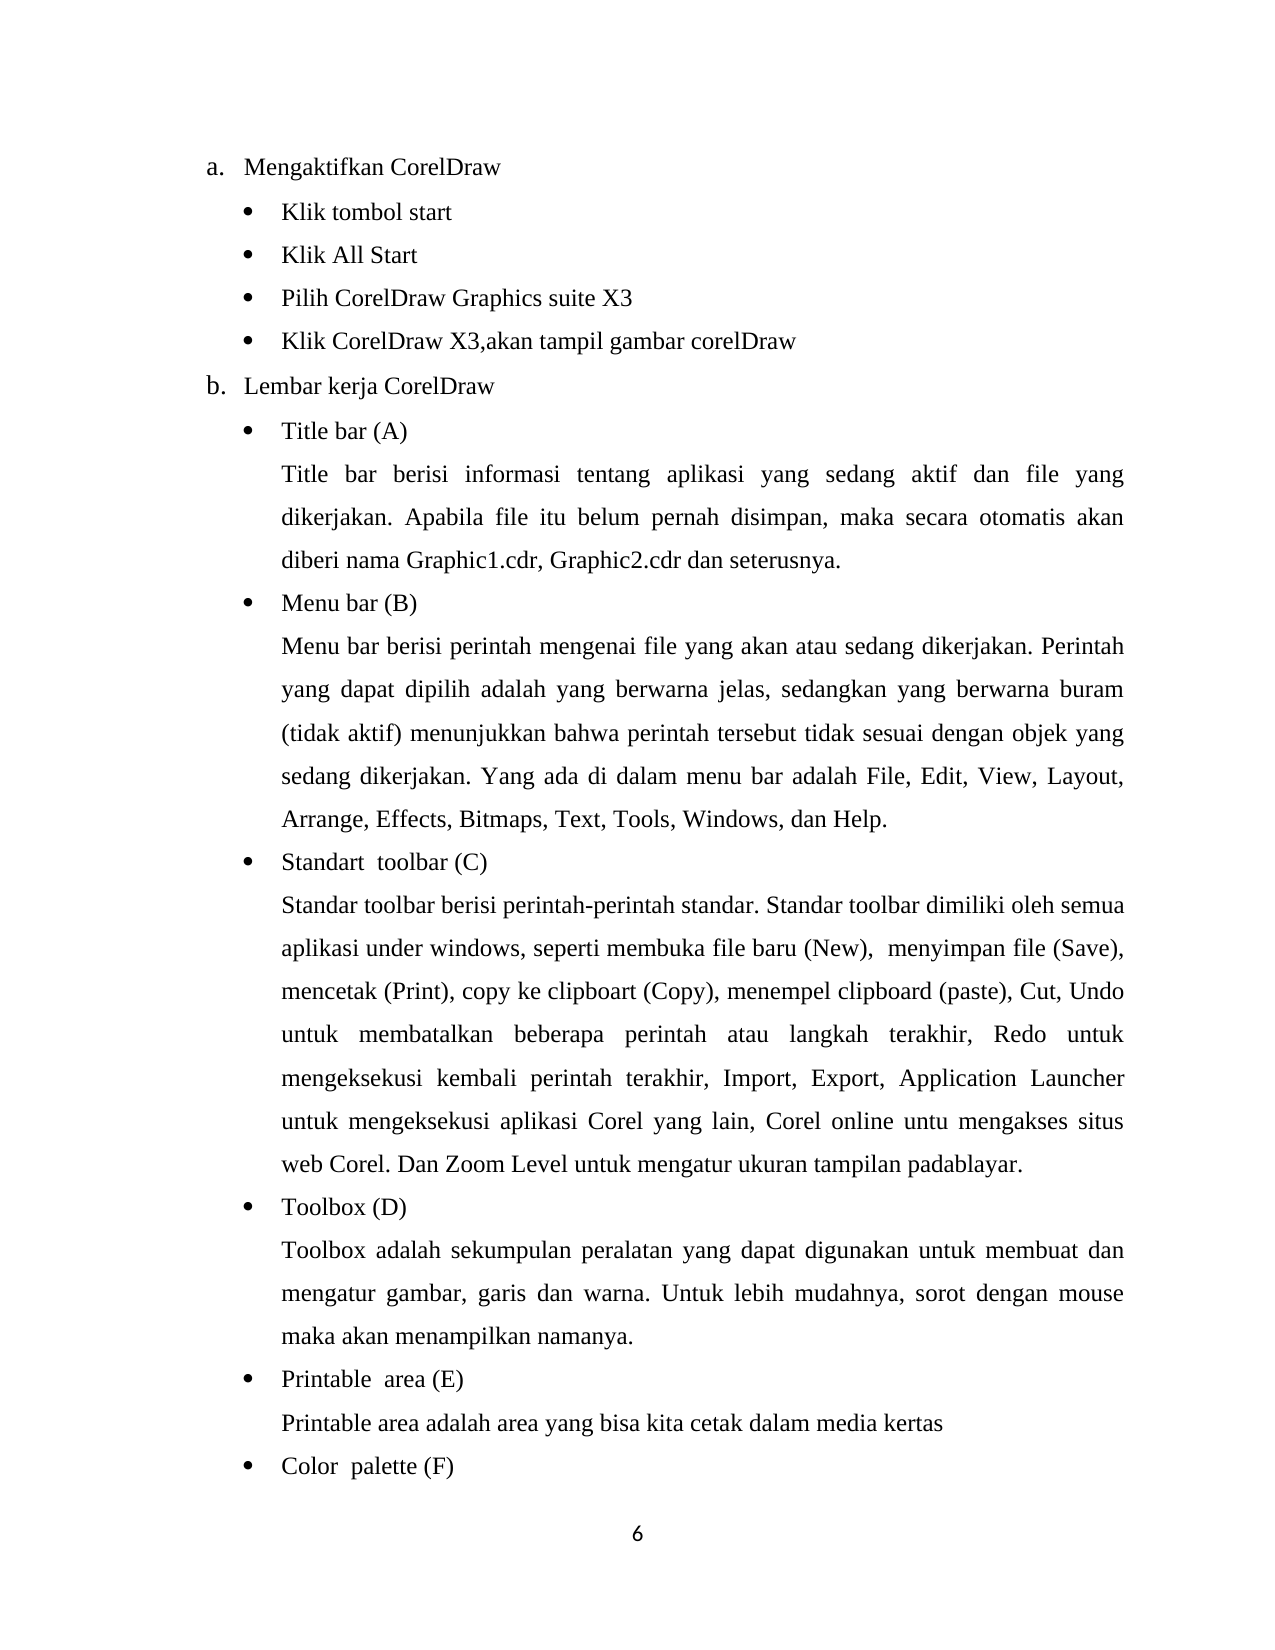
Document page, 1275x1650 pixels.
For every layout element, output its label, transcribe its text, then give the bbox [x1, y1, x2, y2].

list Klik tombol start [244, 197, 1125, 225]
text Standar toolbar berisi perintah-perintah standar. Standar toolbar dimiliki oleh semua aplikasi under windows, seperti membuka file baru (New), menyimpan file (Save), mencetak (Print), copy ke clipboart (Copy), menempel clipboard (paste), Cut, Undo untuk membatalkan beberapa perintah atau langkah terakhir, Redo untuk mengeksekusi kembali perintah terakhir, Import, Export, Application Launcher untuk mengeksekusi aplikasi Corel yang lain, Corel online untu mengakses situs web Corel. Dan Zoom Level untuk mengatur ukuran tampilan padablayar. [281, 890, 1125, 1178]
list Title bar (A) [244, 416, 1125, 444]
list Printable area (E) [244, 1364, 1125, 1393]
list Standart toolbar (C) [244, 847, 1125, 876]
list Mengaktifkan CorelDraw [206, 150, 1125, 181]
list Toolbox (D) [244, 1192, 1125, 1221]
list Klik CorelDraw X3,akan tampil gambar corelDraw [244, 326, 1125, 355]
list Menu bar (B) [244, 588, 1125, 617]
list Lembar kerja CorelDraw [206, 369, 1125, 400]
list Color palette (F) [244, 1451, 1125, 1479]
list Pilih CorelDraw Graphics suite X3 [244, 283, 1125, 312]
list Klik All Start [244, 240, 1125, 268]
text Printable area adalah area yang bisa kita cetak dalam media kertas [281, 1408, 1125, 1436]
text Title bar berisi informasi tentang aplikasi yang sedang aktif dan file yang dikerjakan. Apabila file itu belum pernah disimpan, maka secara otomatis akan diberi nama Graphic1.cdr, Graphic2.cdr dan seterusnya. [281, 459, 1125, 574]
text Toolbox adalah sekumpulan peralatan yang dapat digunakan untuk membuat dan mengatur gambar, garis dan warna. Untuk lebih mudahnya, sorot dengan mouse maka akan menampilkan namanya. [281, 1235, 1125, 1350]
text Menu bar berisi perintah mengenai file yang akan atau sedang dikerjakan. Perintah yang dapat dipilih adalah yang berwarna jelas, sedangkan yang berwarna buram (tidak aktif) menunjukkan bahwa perintah tersebut tidak sesuai dengan objek yang sedang dikerjakan. Yang ada di dalam menu bar adalah File, Edit, View, Layout, Arrange, Effects, Bitmaps, Text, Tools, Windows, dan Help. [281, 631, 1125, 833]
